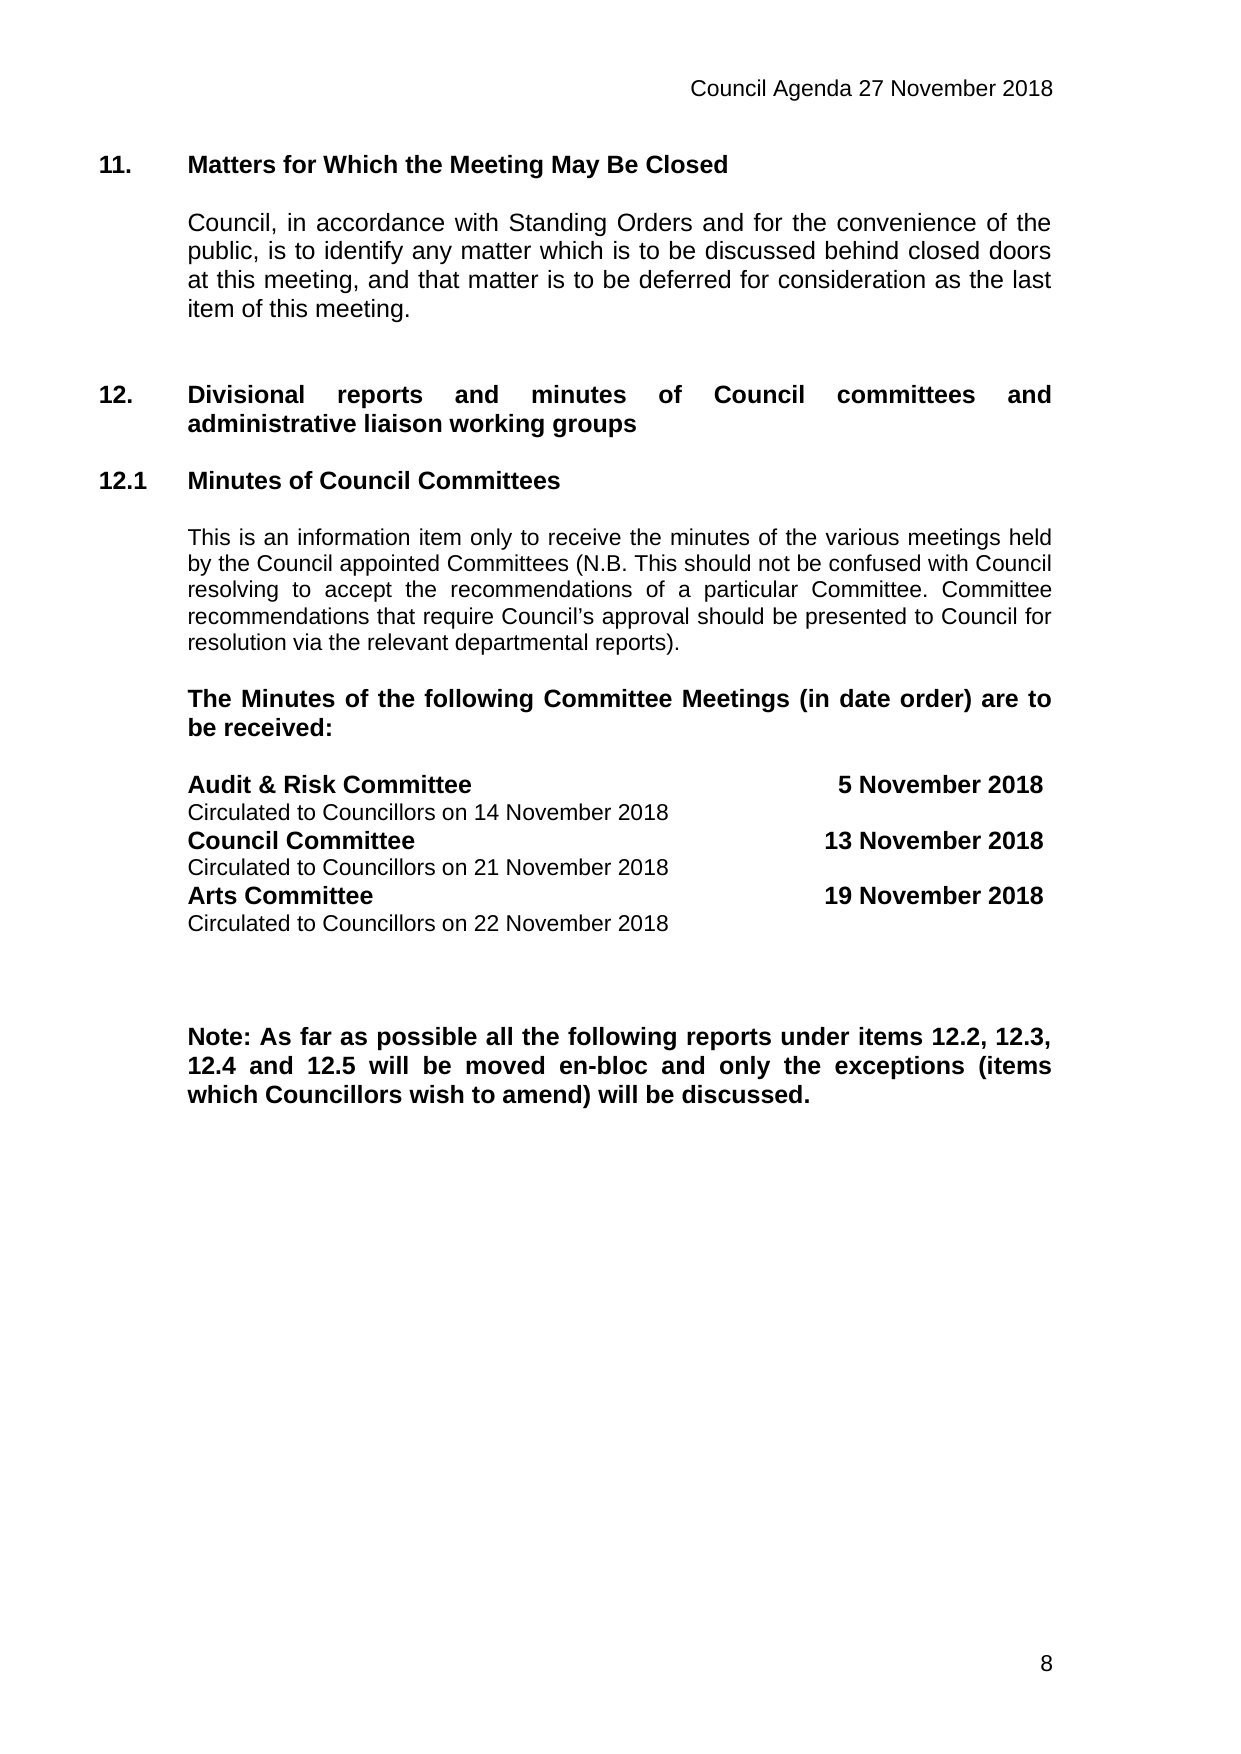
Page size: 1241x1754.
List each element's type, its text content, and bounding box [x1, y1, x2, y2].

text Note: As far as possible all the following reports under items 12.2, 12.3, 12.4 and 12.5 will be moved en-bloc and only the exceptions (items which Councillors wish to amend) will be discussed. [187, 1022, 1053, 1108]
subtitle Divisional reports and minutes of Council committees and administrative liaison working groups [98, 380, 1053, 437]
text Circulated to Councillors on 14 November 2018 [187, 799, 1053, 826]
text Circulated to Councillors on 21 November 2018 [187, 854, 1053, 881]
text Circulated to Councillors on 22 November 2018 [187, 909, 1053, 936]
text Arts Committee 19 November 2018 [187, 881, 1053, 909]
subtitle Matters for Which the Meeting May Be Closed [98, 150, 1053, 179]
text This is an information item only to receive the minutes of the various meetings held by the Council appointed Committees (N.B. This should not be confused with Council resolving to accept the recommendations of a particular Committee. Committee recommendations that require Council’s approval should be presented to Council for resolution via the relevant departmental reports). [187, 524, 1053, 656]
subtitle Minutes of Council Committees [98, 466, 1053, 495]
text The Minutes of the following Committee Meetings (in date order) are to be received: [187, 684, 1053, 742]
text Audit & Risk Committee 5 November 2018 [187, 771, 1053, 799]
text Council, in accordance with Standing Orders and for the convenience of the public, is to identify any matter which is to be discussed behind closed doors at this meeting, and that matter is to be deferred for consideration as the last item of this meeting. [187, 207, 1053, 322]
text Council Committee 13 November 2018 [187, 826, 1053, 854]
